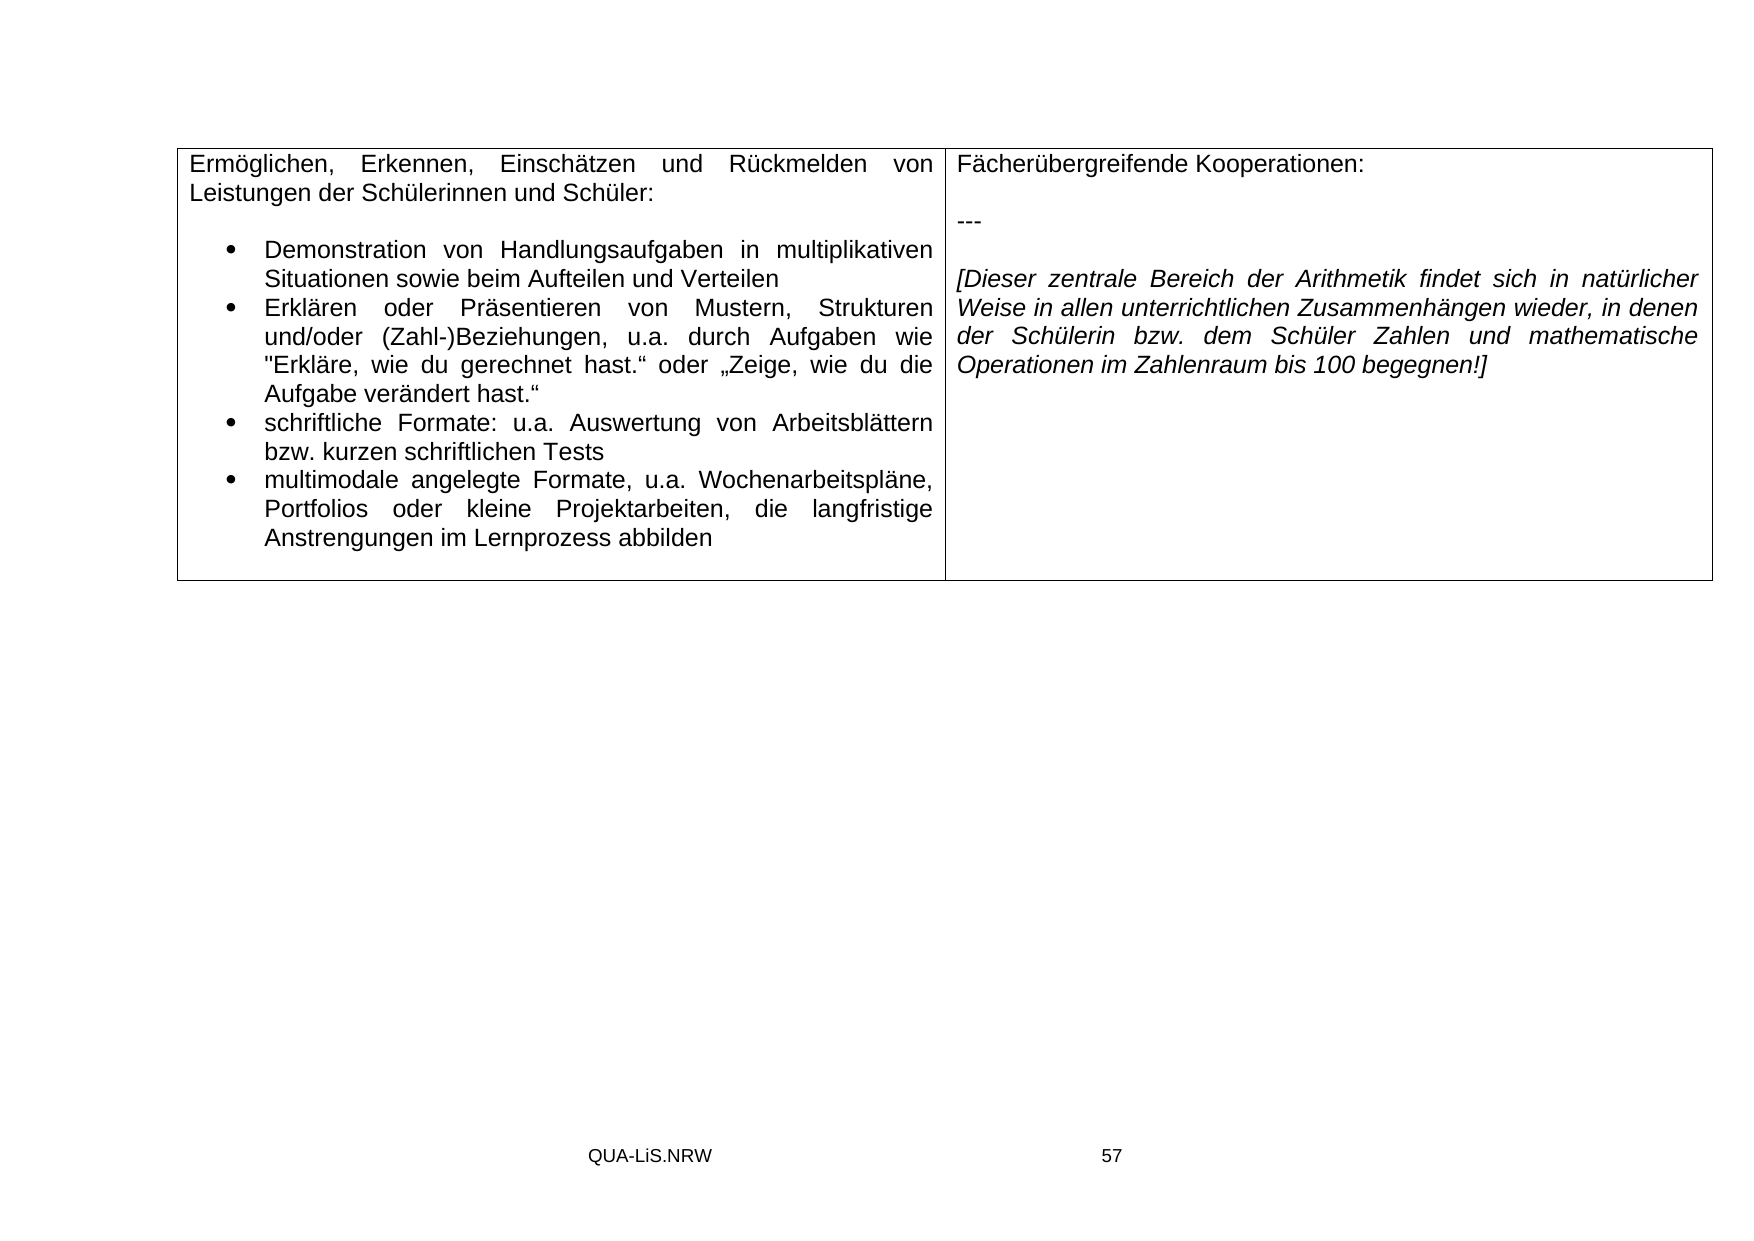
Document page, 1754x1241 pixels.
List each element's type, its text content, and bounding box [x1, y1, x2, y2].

table_header Fächerübergreifende Kooperationen: --- [Dieser zentrale Bereich der Arithmetik findet sich in natürlicher Weise in allen unterrichtlichen Zusammenhängen wieder, in denen der Schülerin bzw. dem Schüler Zahlen und mathematische Operationen im Zahlenraum bis 100 begegnen!] [946, 149, 1712, 580]
table_header Ermöglichen, Erkennen, Einschätzen und Rückmelden von Leistungen der Schülerinnen und Schüler: Demonstration von Handlungsaufgaben in multiplikativen Situationen sowie beim Aufteilen und Verteilen Erklären oder Präsentieren von Mustern, Strukturen und/oder (Zahl-)Beziehungen, u.a. durch Aufgaben wie "Erkläre, wie du gerechnet hast.“ oder „Zeige, wie du die Aufgabe verändert hast.“ schriftliche Formate: u.a. Auswertung von Arbeitsblättern bzw. kurzen schriftlichen Tests multimodale angelegte Formate, u.a. Wochenarbeitspläne, Portfolios oder kleine Projektarbeiten, die langfristige Anstrengungen im Lernprozess abbilden [178, 149, 945, 580]
